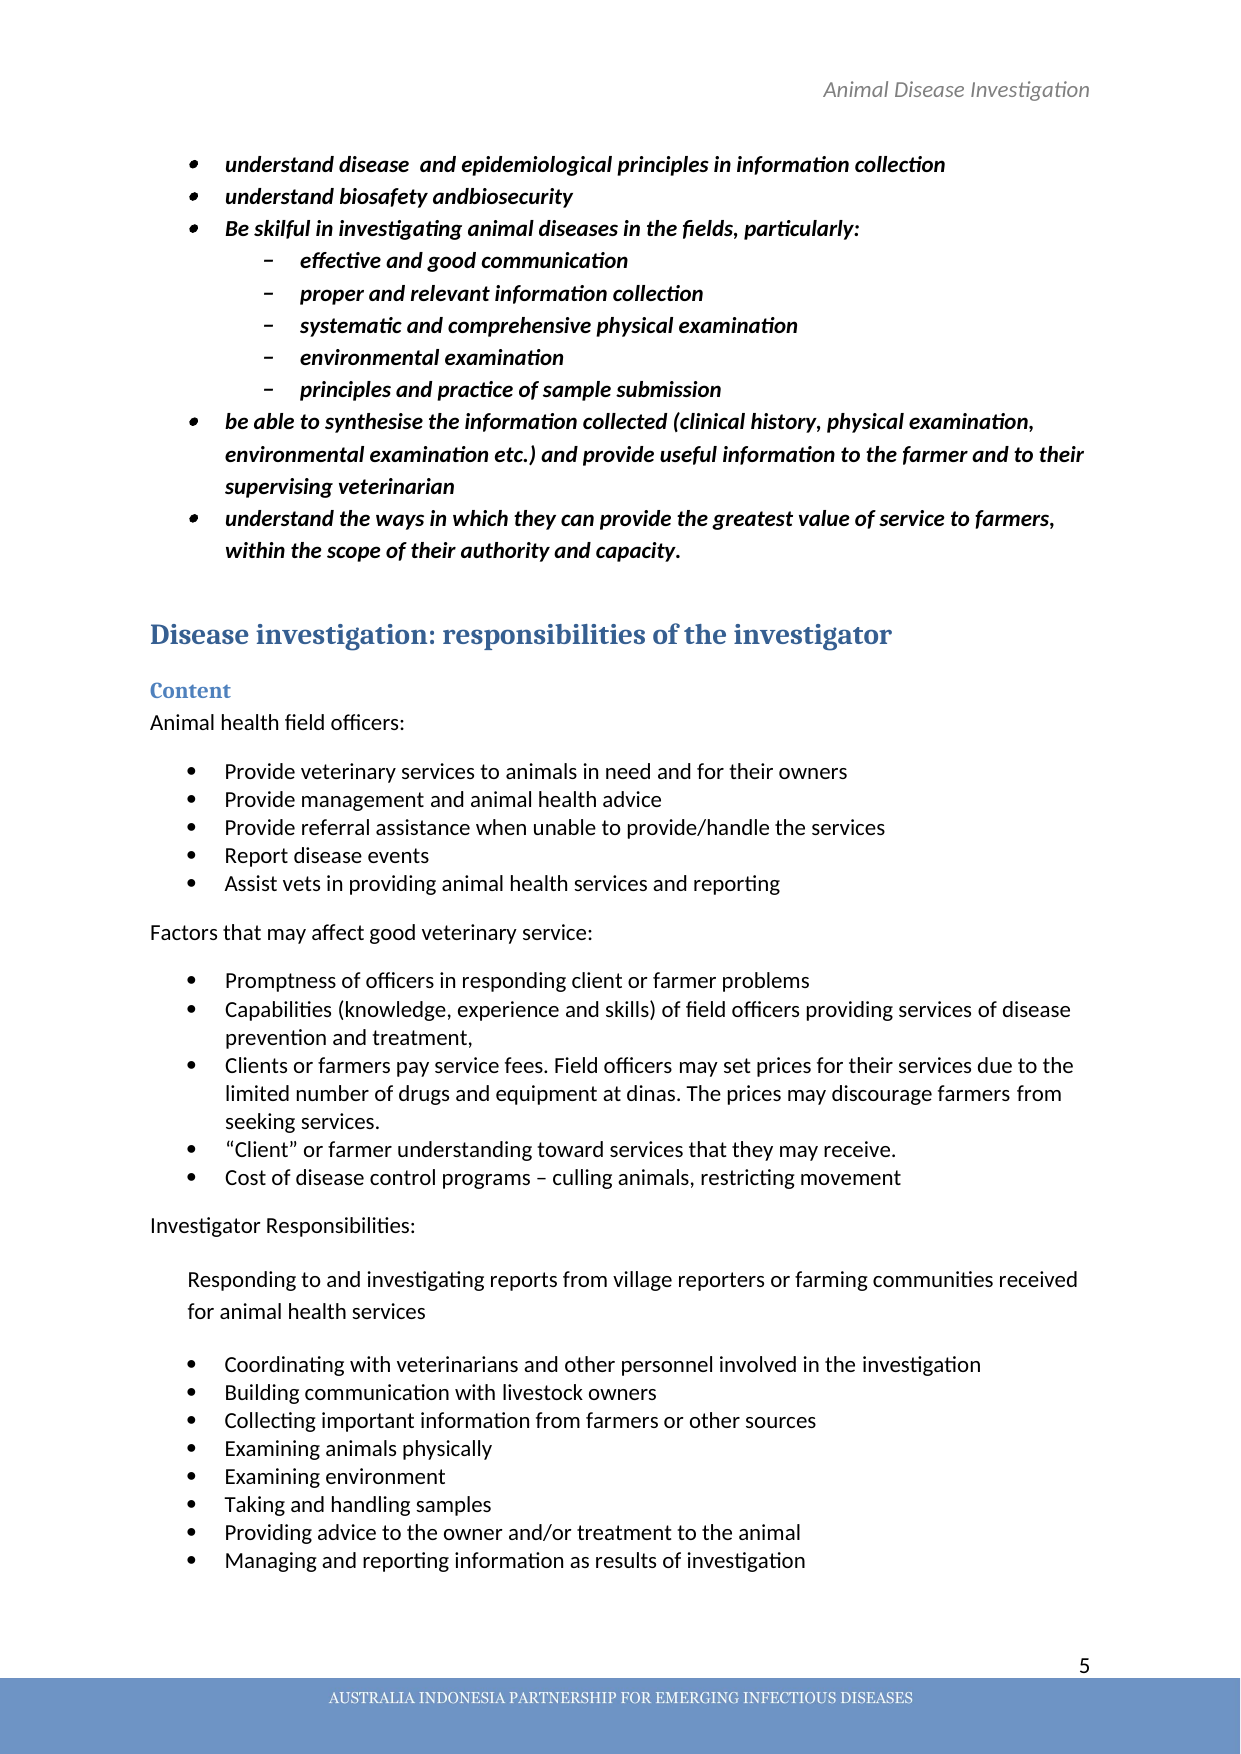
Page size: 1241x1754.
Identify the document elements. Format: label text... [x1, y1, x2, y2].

list Provide management and animal health advice [187, 785, 1090, 813]
list environmental examination [262, 343, 1090, 371]
list Cost of disease control programs – culling animals, restricting movement [187, 1163, 1090, 1191]
list understand disease and epidemiological principles in information collection [187, 150, 1090, 178]
subtitle Disease investigation: responsibilities of the investigator [150, 618, 1090, 652]
list proper and relevant information collection [262, 279, 1090, 307]
list effective and good communication [262, 247, 1090, 274]
list Capabilities (knowledge, experience and skills) of field officers providing services of disease prevention and treatment, [187, 995, 1090, 1051]
picture [0, 1678, 1241, 1754]
list Taking and handling samples [187, 1490, 1090, 1518]
text Factors that may affect good veterinary service: [150, 918, 1090, 946]
list Report disease events [187, 841, 1090, 869]
subtitle Content [150, 678, 1090, 704]
list Providing advice to the owner and/or treatment to the animal [187, 1518, 1090, 1546]
list Managing and reporting information as results of investigation [187, 1546, 1090, 1574]
list Provide referral assistance when unable to provide/handle the services [187, 813, 1090, 841]
text Investigator Responsibilities: [150, 1212, 1090, 1240]
list Provide veterinary services to animals in need and for their owners [187, 757, 1090, 785]
list Assist vets in providing animal health services and reporting [187, 869, 1090, 897]
list Coordinating with veterinarians and other personnel involved in the investigation [187, 1350, 1090, 1378]
list be able to synthesise the information collected (clinical history, physical examination, environmental examination etc.) and provide useful information to the farmer and to their supervising veterinarian [187, 407, 1090, 500]
list Building communication with livestock owners [187, 1378, 1090, 1406]
list Examining environment [187, 1462, 1090, 1490]
list Collecting important information from farmers or other sources [187, 1406, 1090, 1434]
list Be skilful in investigating animal diseases in the fields, particularly: [187, 214, 1090, 242]
list Clients or farmers pay service fees. Field officers may set prices for their services due to the limited number of drugs and equipment at dinas. The prices may discourage farmers from seeking services. [187, 1051, 1090, 1135]
list understand biosafety andbiosecurity [187, 182, 1090, 210]
list systematic and comprehensive physical examination [262, 311, 1090, 339]
list Promptness of officers in responding client or farmer problems [187, 967, 1090, 995]
text Animal health field officers: [150, 708, 1090, 736]
list Examining animals physically [187, 1434, 1090, 1462]
list “Client” or farmer understanding toward services that they may receive. [187, 1135, 1090, 1163]
list principles and practice of sample submission [262, 375, 1090, 403]
text Responding to and investigating reports from village reporters or farming communities received for animal health services [187, 1265, 1090, 1325]
list understand the ways in which they can provide the greatest value of service to farmers, within the scope of their authority and capacity. [187, 504, 1090, 564]
